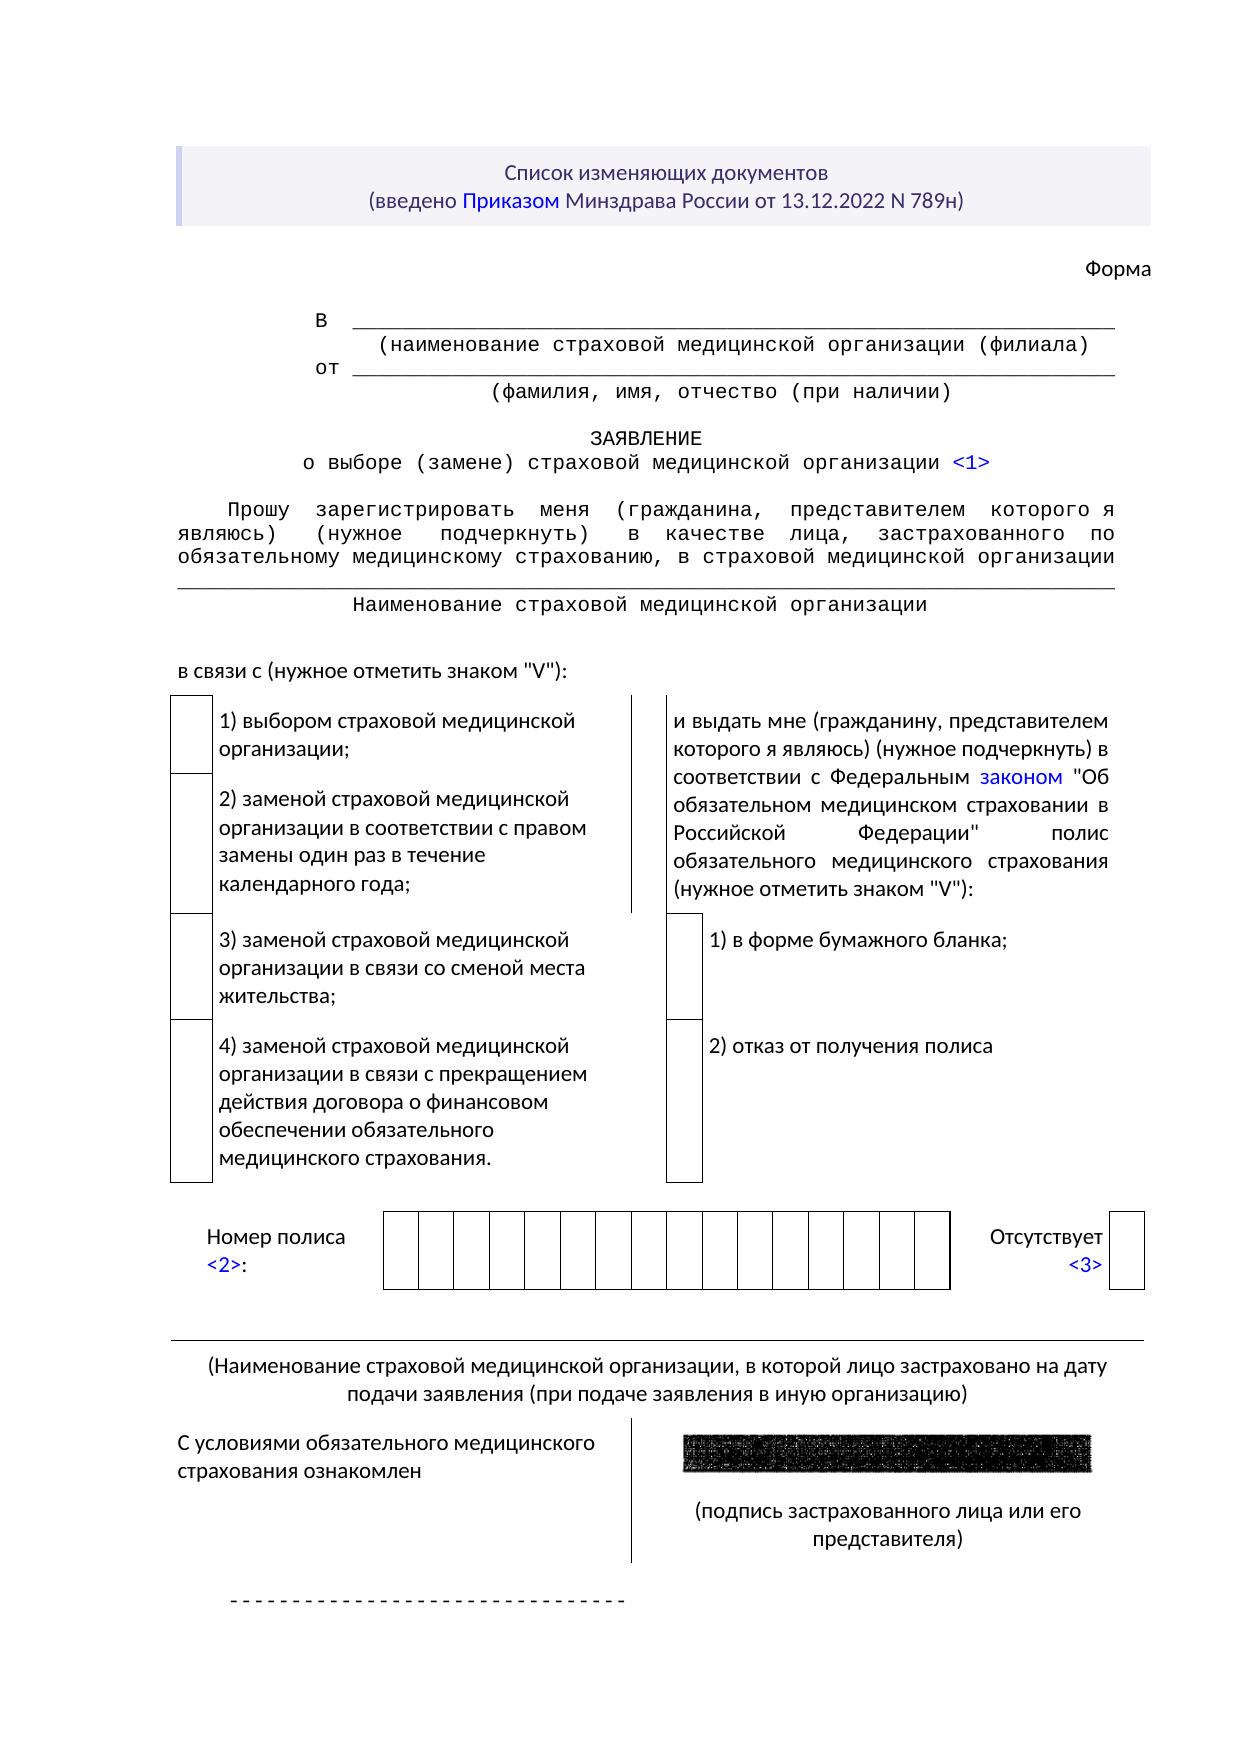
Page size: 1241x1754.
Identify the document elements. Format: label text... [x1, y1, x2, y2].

text Форма [177, 254, 1152, 282]
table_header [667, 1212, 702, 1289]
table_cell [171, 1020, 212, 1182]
text являюсь) (нужное подчеркнуть) в качестве лица, застрахованного по [177, 523, 1152, 546]
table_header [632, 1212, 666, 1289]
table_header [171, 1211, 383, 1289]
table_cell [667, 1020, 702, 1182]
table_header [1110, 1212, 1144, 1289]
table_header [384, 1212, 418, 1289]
text (наименование страховой медицинской организации (филиала) [177, 333, 1152, 357]
text В _____________________________________________________________ [177, 310, 1152, 333]
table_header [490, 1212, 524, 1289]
text от _____________________________________________________________ [177, 357, 1152, 381]
text о выборе (замене) страховой медицинской организации <1> [177, 452, 1152, 475]
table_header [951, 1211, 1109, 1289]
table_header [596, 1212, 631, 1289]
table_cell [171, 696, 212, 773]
text обязательному медицинскому страхованию, в страховой медицинской организации [177, 546, 1152, 570]
text ЗАЯВЛЕНИЕ [177, 428, 1152, 452]
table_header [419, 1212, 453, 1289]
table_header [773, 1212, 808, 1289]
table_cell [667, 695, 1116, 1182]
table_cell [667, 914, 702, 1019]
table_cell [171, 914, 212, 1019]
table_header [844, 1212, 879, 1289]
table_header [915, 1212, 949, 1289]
text Наименование страховой медицинской организации [177, 594, 1152, 617]
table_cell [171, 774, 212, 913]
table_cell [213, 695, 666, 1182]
picture [678, 1428, 1097, 1475]
text ___________________________________________________________________________ [177, 570, 1152, 594]
text -------------------------------- [177, 1591, 1152, 1614]
text Прошу зарегистрировать меня (гражданина, представителем которого я [177, 499, 1152, 523]
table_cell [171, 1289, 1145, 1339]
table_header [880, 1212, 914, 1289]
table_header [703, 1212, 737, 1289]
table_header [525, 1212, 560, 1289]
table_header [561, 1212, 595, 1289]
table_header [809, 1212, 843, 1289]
text (фамилия, имя, отчество (при наличии) [177, 381, 1152, 404]
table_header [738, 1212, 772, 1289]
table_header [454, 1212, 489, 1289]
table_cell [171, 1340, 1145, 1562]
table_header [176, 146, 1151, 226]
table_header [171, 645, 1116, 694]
